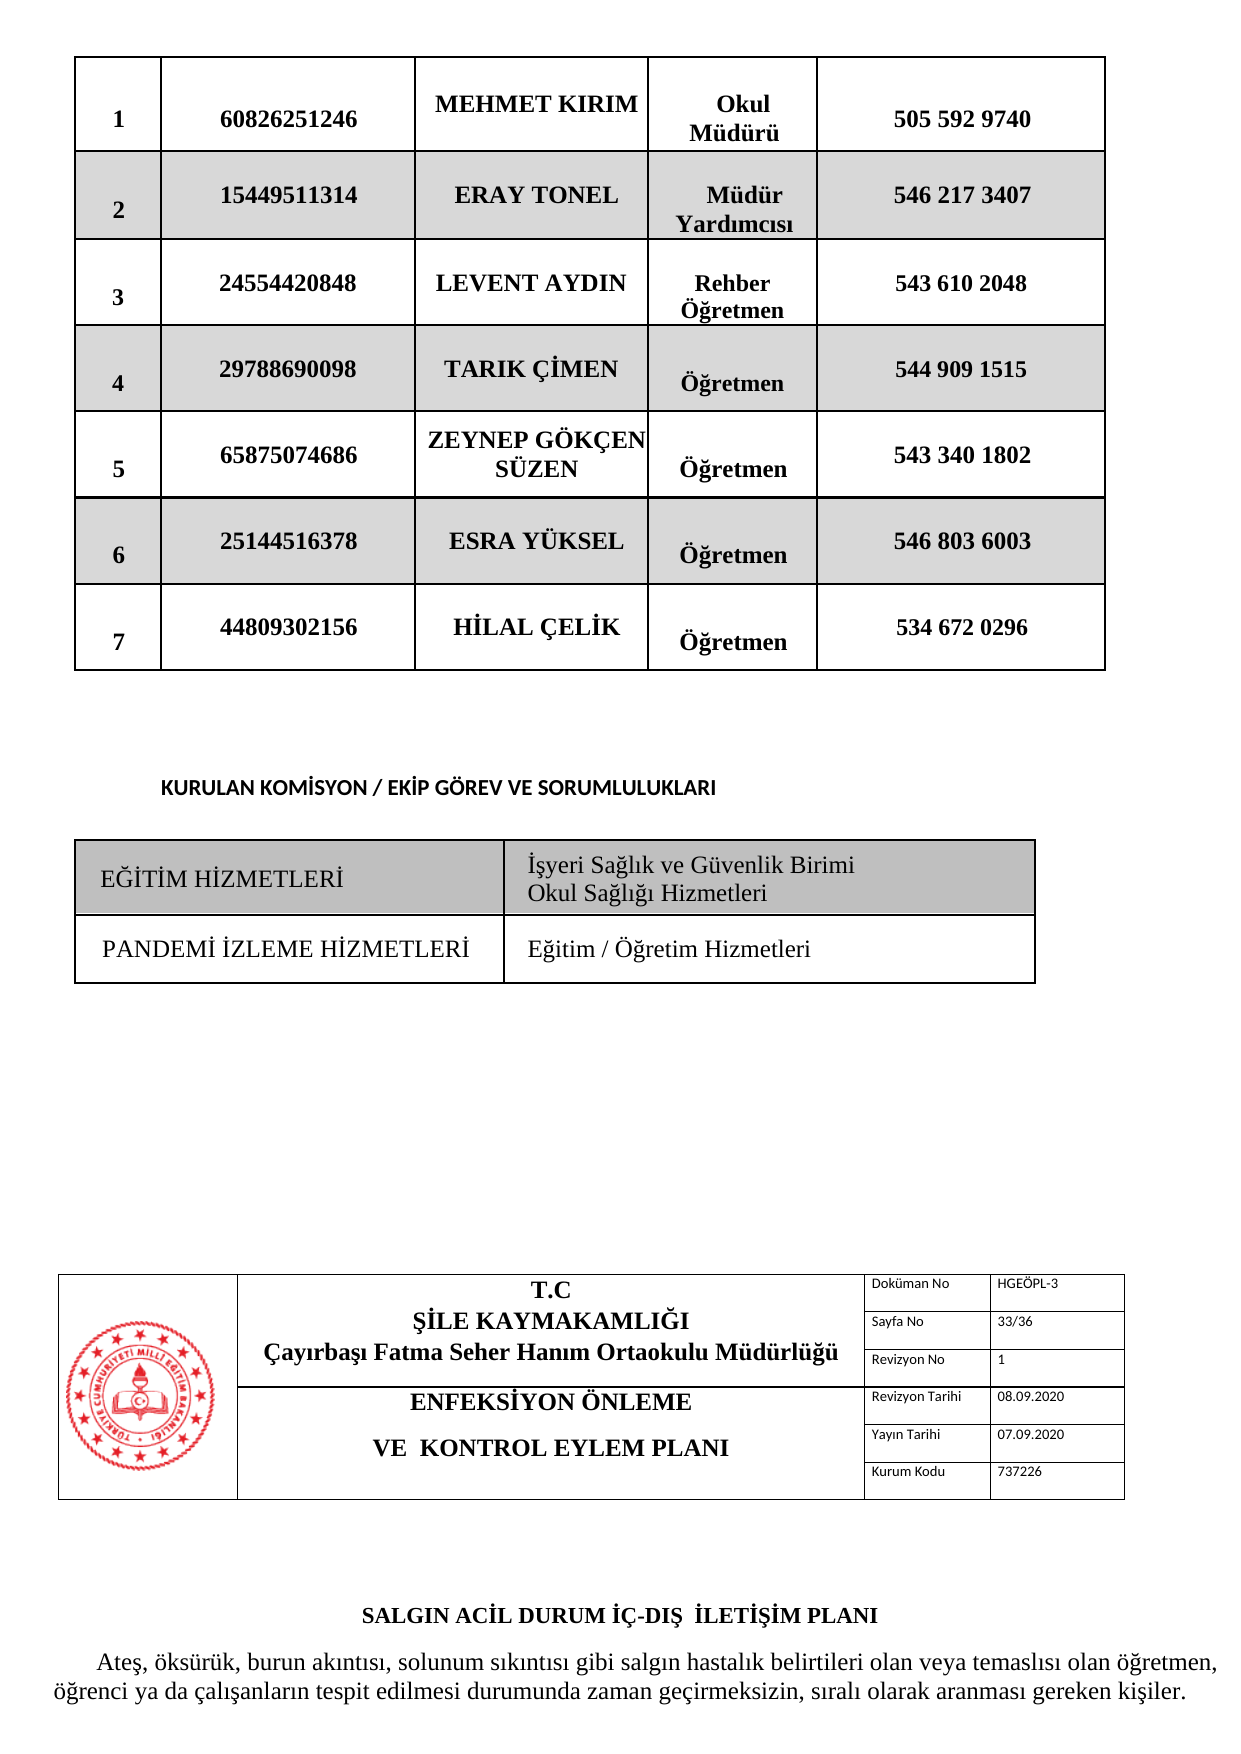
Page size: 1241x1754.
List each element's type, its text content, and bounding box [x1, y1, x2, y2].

table_cell 07.09.2020 [991, 1425, 1124, 1462]
table_header Doküman No [865, 1275, 990, 1311]
table_cell Öğretmen [649, 499, 816, 583]
table_header EĞİTİM HİZMETLERİ [76, 841, 503, 913]
table_cell 60826251246 [162, 58, 414, 150]
table_cell 5 [76, 412, 160, 496]
table_cell 08.09.2020 [991, 1388, 1124, 1424]
table_cell Öğretmen [649, 412, 816, 496]
table_cell 546 803 6003 [818, 499, 1104, 583]
table_cell 543 340 1802 [818, 412, 1104, 496]
table_cell ZEYNEP GÖKÇEN SÜZEN [416, 412, 647, 496]
table_cell 544 909 1515 [818, 326, 1104, 410]
table_cell 3 [76, 240, 160, 324]
table_cell PANDEMİ İZLEME HİZMETLERİ [76, 916, 503, 982]
table_cell Revizyon No [865, 1350, 990, 1386]
table_cell 1 [76, 58, 160, 150]
table_cell HİLAL ÇELİK [416, 585, 647, 669]
table_cell 29788690098 [162, 326, 414, 410]
table_header HGEÖPL-3 [991, 1275, 1124, 1311]
table_header [59, 1275, 237, 1499]
table_cell MEHMET KIRIM [416, 58, 647, 150]
table_cell Yayın Tarihi [865, 1425, 990, 1462]
text KURULAN KOMİSYON / EKİP GÖREV VE SORUMLULUKLARI [0, 773, 1240, 801]
table_cell 7 [76, 585, 160, 669]
table_header İşyeri Sağlık ve Güvenlik Birimi Okul Sağlığı Hizmetleri [505, 841, 1034, 913]
table_cell 2 [76, 152, 160, 238]
table_cell 4 [76, 326, 160, 410]
table_cell Eğitim / Öğretim Hizmetleri [505, 916, 1034, 982]
table_cell Okul Müdürü [649, 58, 816, 150]
table_cell 505 592 9740 [818, 58, 1104, 150]
table_cell 6 [76, 499, 160, 583]
table_cell 44809302156 [162, 585, 414, 669]
table_cell Sayfa No [865, 1312, 990, 1349]
table_cell 1 [991, 1350, 1124, 1386]
table_cell 737226 [991, 1463, 1124, 1499]
table_cell 65875074686 [162, 412, 414, 496]
text SALGIN ACİL DURUM İÇ-DIŞ İLETİŞİM PLANI [0, 1602, 1240, 1628]
table_cell 15449511314 [162, 152, 414, 238]
table_cell 33/36 [991, 1312, 1124, 1349]
table_cell 534 672 0296 [818, 585, 1104, 669]
table_header T.C ŞİLE KAYMAKAMLIĞI Çayırbaşı Fatma Seher Hanım Ortaokulu Müdürlüğü [238, 1275, 864, 1386]
table_cell TARIK ÇİMEN [416, 326, 647, 410]
table_cell 543 610 2048 [818, 240, 1104, 324]
table_cell LEVENT AYDIN [416, 240, 647, 324]
picture [66, 1321, 215, 1471]
table_cell ERAY TONEL [416, 152, 647, 238]
table_cell 25144516378 [162, 499, 414, 583]
table_cell Revizyon Tarihi [865, 1388, 990, 1424]
table_cell 546 217 3407 [818, 152, 1104, 238]
table_cell Öğretmen [649, 326, 816, 410]
text Ateş, öksürük, burun akıntısı, solunum sıkıntısı gibi salgın hastalık belirtileri olan veya temaslısı olan öğretmen, öğrenci ya da çalışanların tespit edilmesi durumunda zaman geçirmeksizin, sıralı olarak aranması gereken kişiler. [0, 1647, 1240, 1705]
table_cell Rehber Öğretmen [649, 240, 816, 324]
table_cell Müdür Yardımcısı [649, 152, 816, 238]
table_cell ESRA YÜKSEL [416, 499, 647, 583]
table_cell 24554420848 [162, 240, 414, 324]
table_cell Öğretmen [649, 585, 816, 669]
table_cell Kurum Kodu [865, 1463, 990, 1499]
table_cell ENFEKSİYON ÖNLEME VE KONTROL EYLEM PLANI [238, 1388, 864, 1499]
